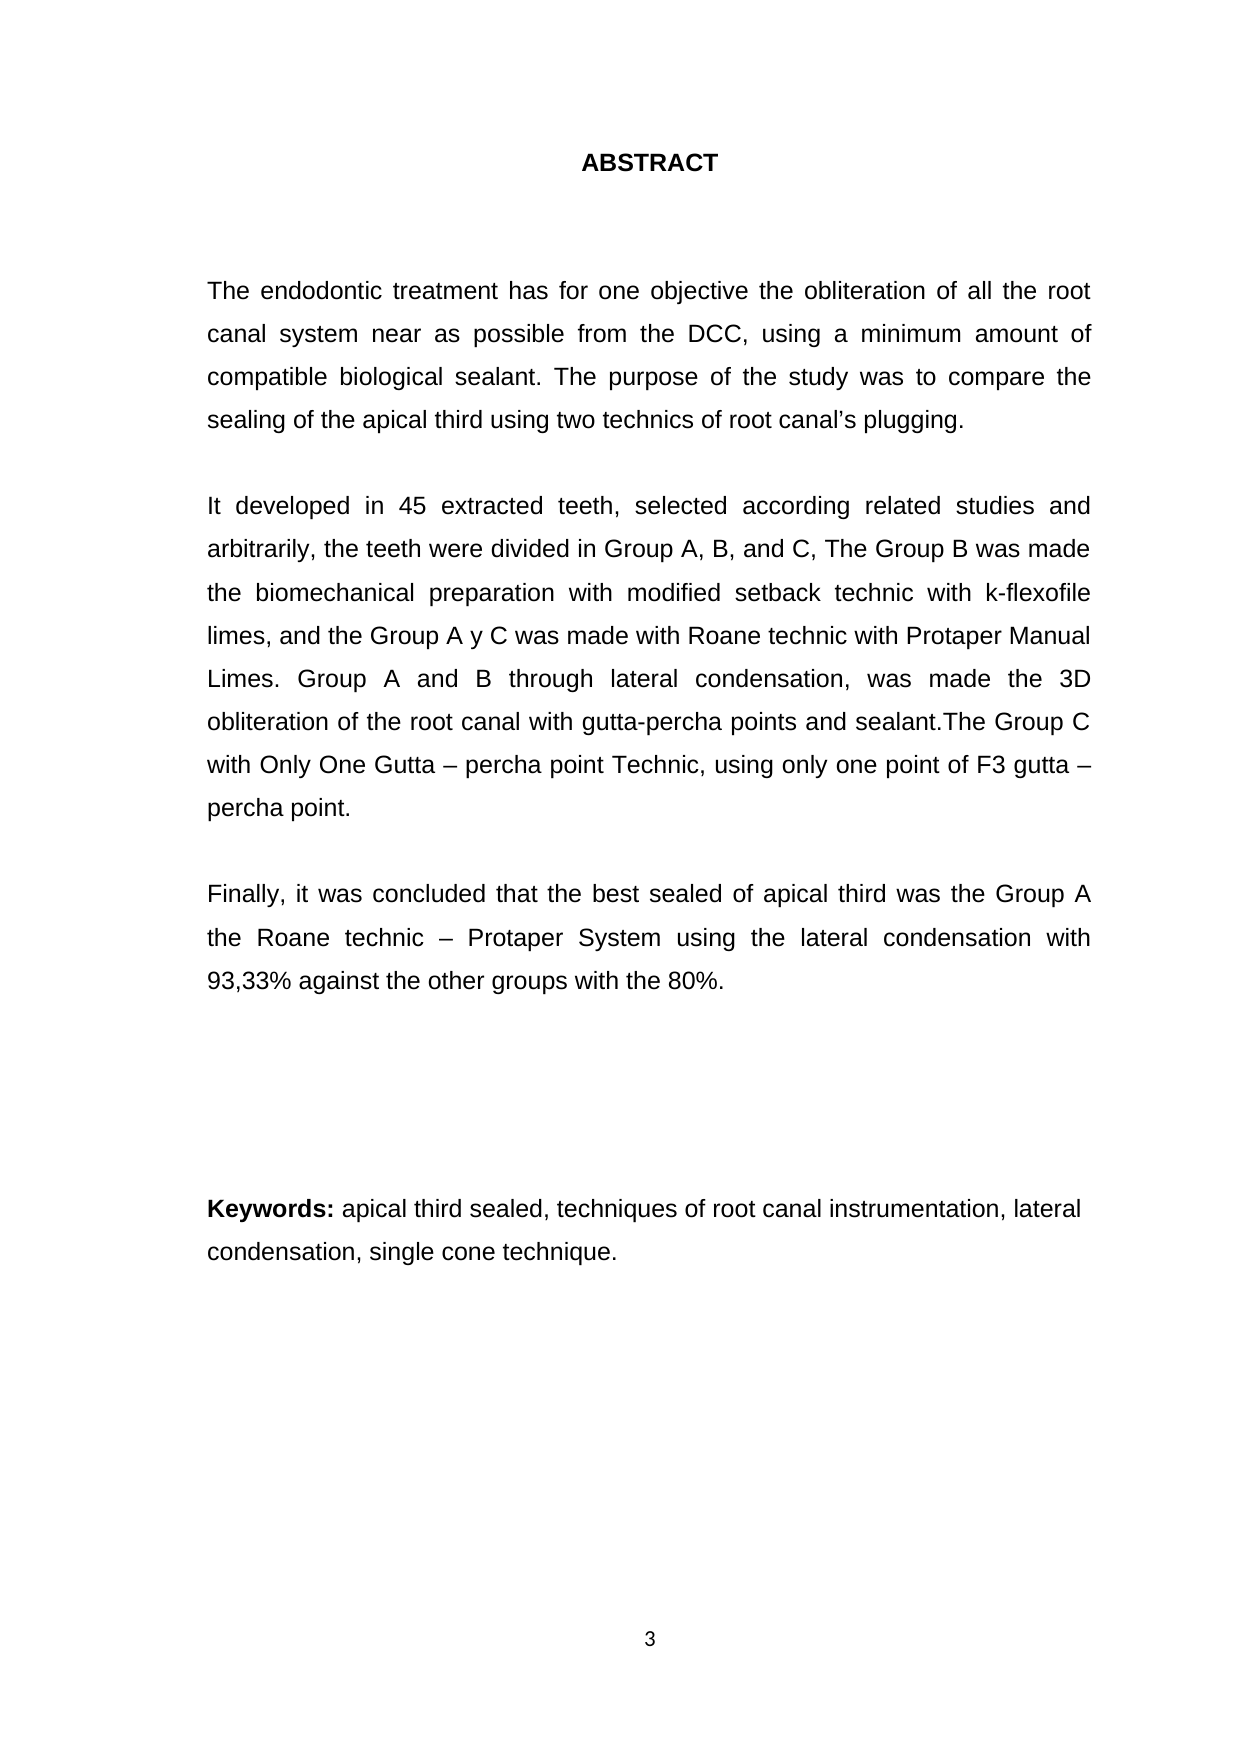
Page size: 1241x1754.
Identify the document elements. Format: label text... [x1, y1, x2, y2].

text The endodontic treatment has for one objective the obliteration of all the root canal system near as possible from the DCC, using a minimum amount of compatible biological sealant. The purpose of the study was to compare the sealing of the apical third using two technics of root canal’s plugging. [207, 276, 1092, 434]
text ABSTRACT [207, 148, 1092, 176]
text It developed in 45 extracted teeth, selected according related studies and arbitrarily, the teeth were divided in Group A, B, and C, The Group B was made the biomechanical preparation with modified setback technic with k-flexofile limes, and the Group A y C was made with Roane technic with Protaper Manual Limes. Group A and B through lateral condensation, was made the 3D obliteration of the root canal with gutta-percha points and sealant.The Group C with Only One Gutta – percha point Technic, using only one point of F3 gutta – percha point. [207, 491, 1092, 822]
text Keywords: apical third sealed, techniques of root canal instrumentation, lateral condensation, single cone technique. [207, 1193, 1092, 1265]
text Finally, it was concluded that the best sealed of apical third was the Group A the Roane technic – Protaper System using the lateral condensation with 93,33% against the other groups with the 80%. [207, 879, 1092, 994]
